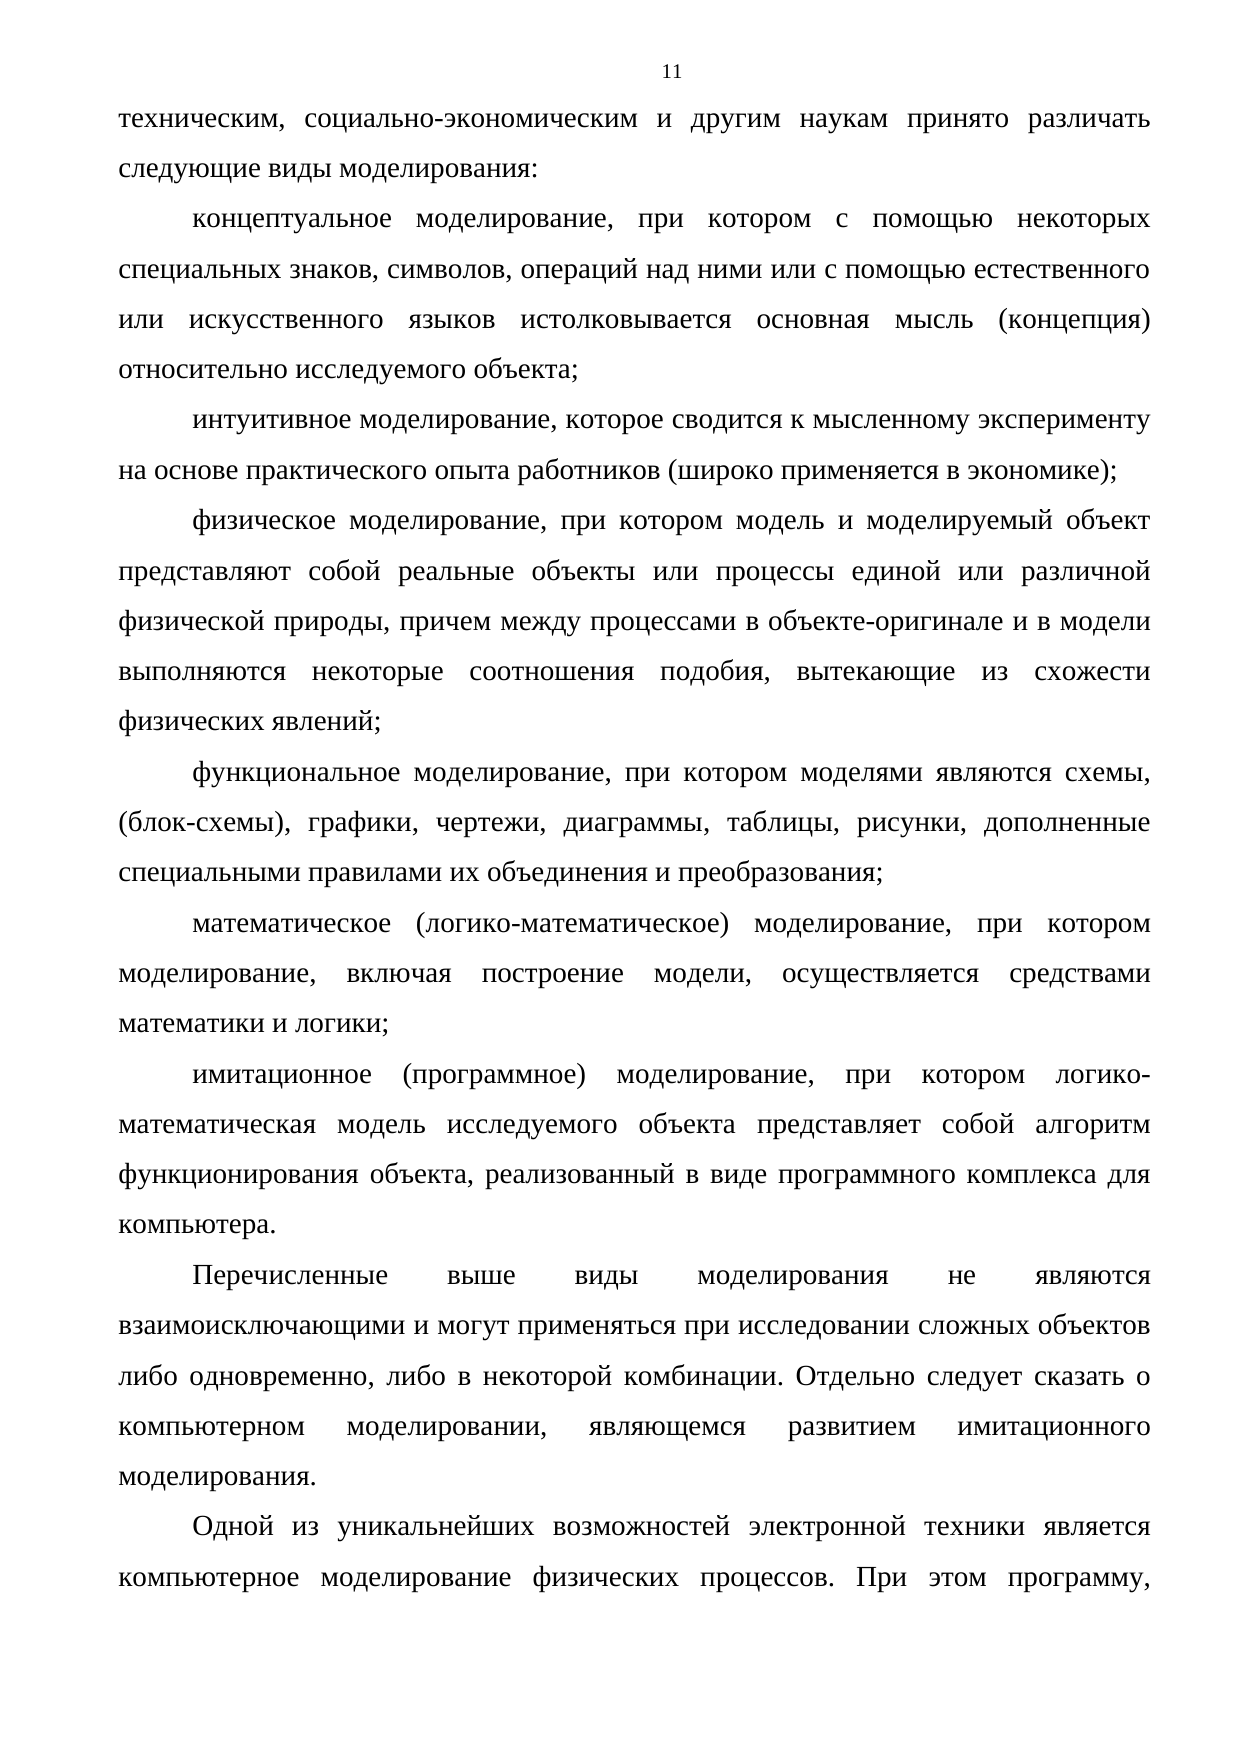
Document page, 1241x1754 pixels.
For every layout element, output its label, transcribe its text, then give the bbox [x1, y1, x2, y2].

text функциональное моделирование, при котором моделями являются схемы, (блок-схемы), графики, чертежи, диаграммы, таблицы, рисунки, дополненные специальными правилами их объединения и преобразования; [118, 754, 1152, 888]
text Перечисленные выше виды моделирования не являются взаимоисключающими и могут применяться при исследовании сложных объектов либо одновременно, либо в некоторой комбинации. Отдельно следует сказать о компьютерном моделировании, являющемся развитием имитационного моделирования. [118, 1257, 1152, 1492]
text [118, 100, 1152, 184]
text физическое моделирование, при котором модель и моделируемый объект представляют собой реальные объекты или процессы единой или различной физической природы, причем между процессами в объекте-оригинале и в модели выполняются некоторые соотношения подобия, вытекающие из схожести физических явлений; [118, 502, 1152, 737]
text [118, 1508, 1152, 1592]
text концептуальное моделирование, при котором с помощью некоторых специальных знаков, символов, операций над ними или с помощью естественного или искусственного языков истолковывается основная мысль (концепция) относительно исследуемого объекта; [118, 200, 1152, 385]
text интуитивное моделирование, которое сводится к мысленному эксперименту на основе практического опыта работников (широко применяется в экономике); [118, 402, 1152, 486]
text имитационное (программное) моделирование, при котором логико-математическая модель исследуемого объекта представляет собой алгоритм функционирования объекта, реализованный в виде программного комплекса для компьютера. [118, 1056, 1152, 1240]
text математическое (логико-математическое) моделирование, при котором моделирование, включая построение модели, осуществляется средствами математики и логики; [118, 905, 1152, 1039]
